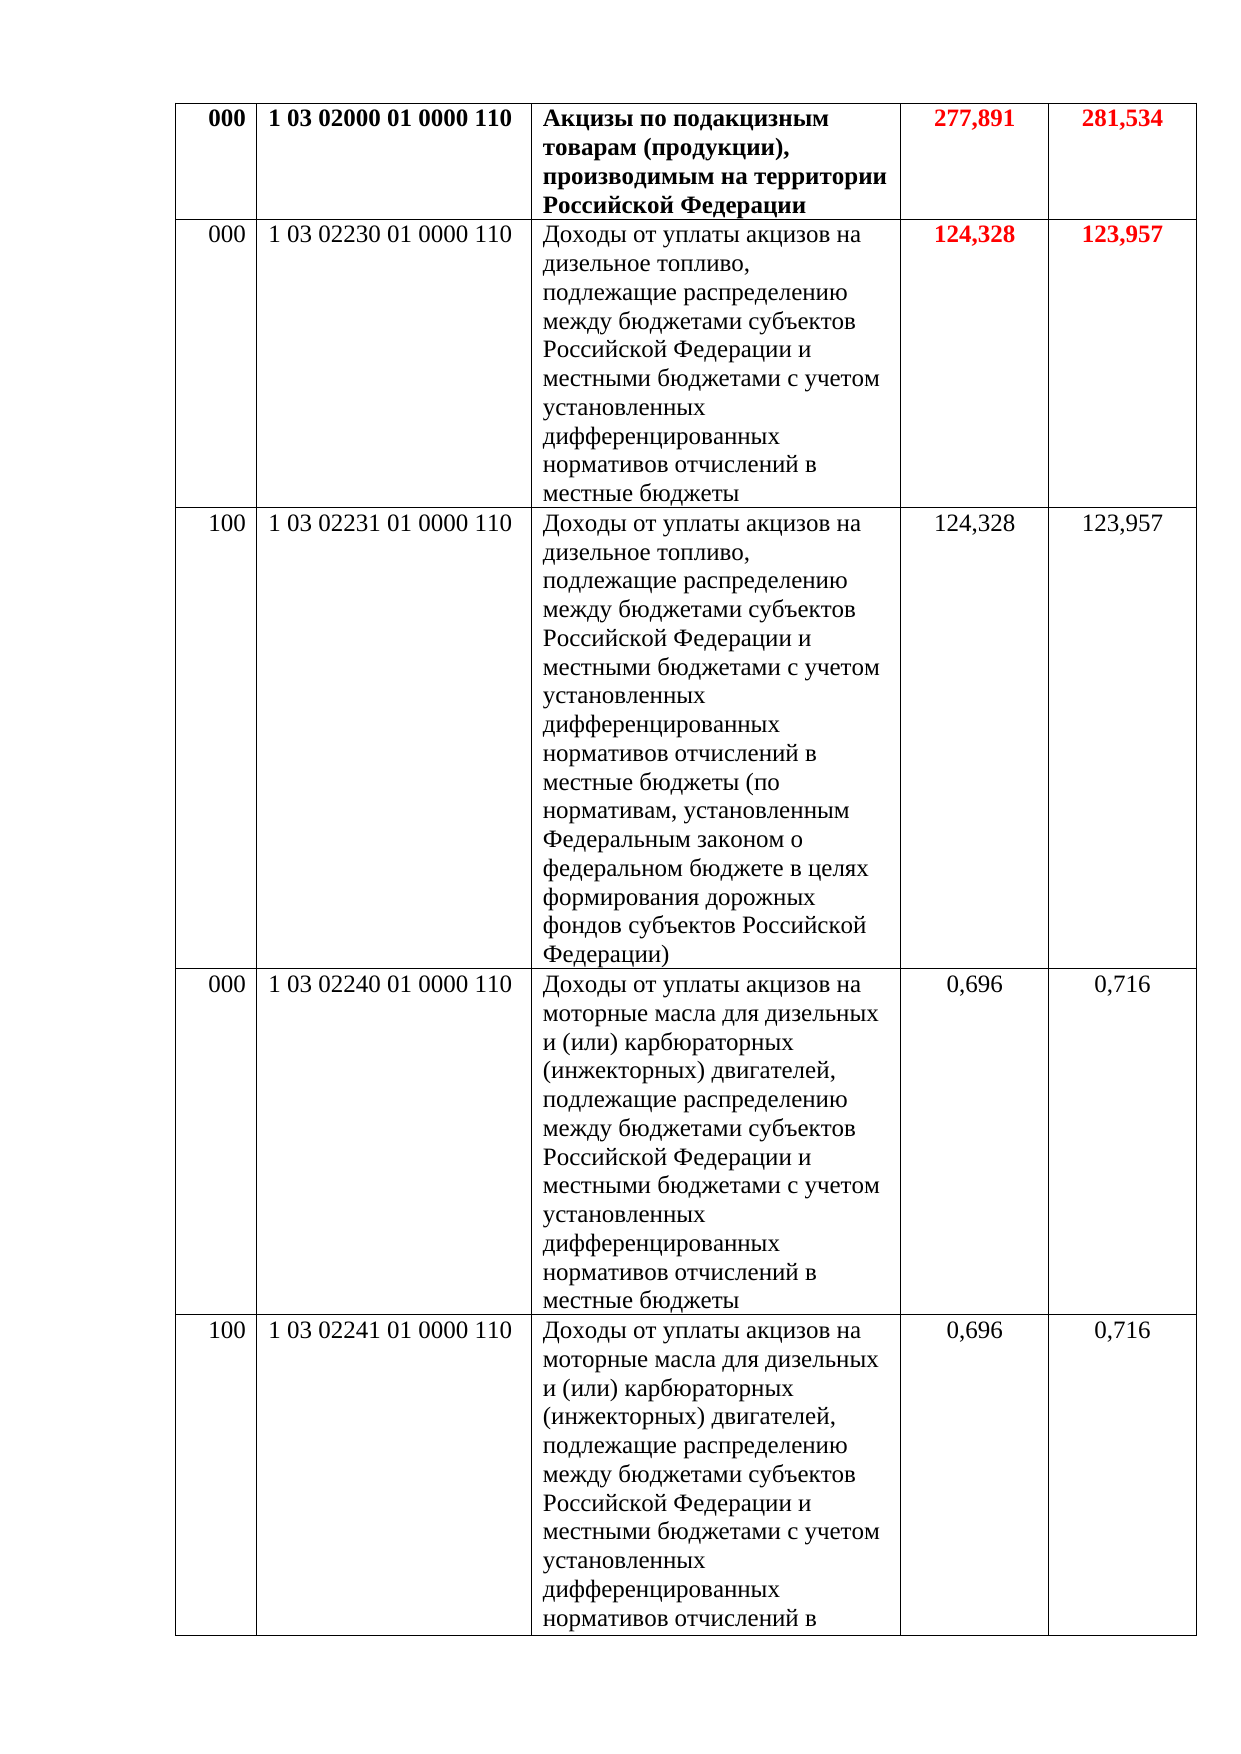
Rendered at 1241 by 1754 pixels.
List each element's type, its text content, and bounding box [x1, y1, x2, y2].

table_cell 124,328 [901, 220, 1048, 507]
table_cell 0,716 [1049, 969, 1196, 1314]
table_cell 124,328 [901, 508, 1048, 968]
table_cell 0,696 [901, 1315, 1048, 1635]
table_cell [257, 1315, 531, 1635]
table_cell 100 [176, 1315, 256, 1635]
table_cell Доходы от уплаты акцизов на дизельное топливо, подлежащие распределению между бюджетами субъектов Российской Федерации и местными бюджетами с учетом установленных дифференцированных нормативов отчислений в местные бюджеты [532, 220, 900, 507]
table_cell Акцизы по подакцизным товарам (продукции), производимым на территории Российской Федерации [532, 104, 900, 218]
table_cell Доходы от уплаты акцизов на моторные масла для дизельных и (или) карбюраторных (инжекторных) двигателей, подлежащие распределению между бюджетами субъектов Российской Федерации и местными бюджетами с учетом установленных дифференцированных нормативов отчислений в местные бюджеты [532, 969, 900, 1314]
table_cell 1 03 02230 01 0000 110 [257, 220, 531, 507]
table_cell 281,534 [1049, 104, 1196, 218]
table_cell 100 [176, 508, 256, 968]
table_cell 1 03 02231 01 0000 110 [257, 508, 531, 968]
table_cell 123,957 [1049, 508, 1196, 968]
table_cell 000 [176, 104, 256, 218]
table_cell 000 [176, 220, 256, 507]
table_cell 1 03 02240 01 0000 110 [257, 969, 531, 1314]
table_cell 000 [176, 969, 256, 1314]
table_cell 1 03 02000 01 0000 110 [257, 104, 531, 218]
table_cell Доходы от уплаты акцизов на дизельное топливо, подлежащие распределению между бюджетами субъектов Российской Федерации и местными бюджетами с учетом установленных дифференцированных нормативов отчислений в местные бюджеты (по нормативам, установленным Федеральным законом о федеральном бюджете в целях формирования дорожных фондов субъектов Российской Федерации) [532, 508, 900, 968]
table_cell 277,891 [901, 104, 1048, 218]
table_cell 123,957 [1049, 220, 1196, 507]
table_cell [532, 1315, 900, 1635]
table_cell 0,696 [901, 969, 1048, 1314]
table_cell 0,716 [1049, 1315, 1196, 1635]
